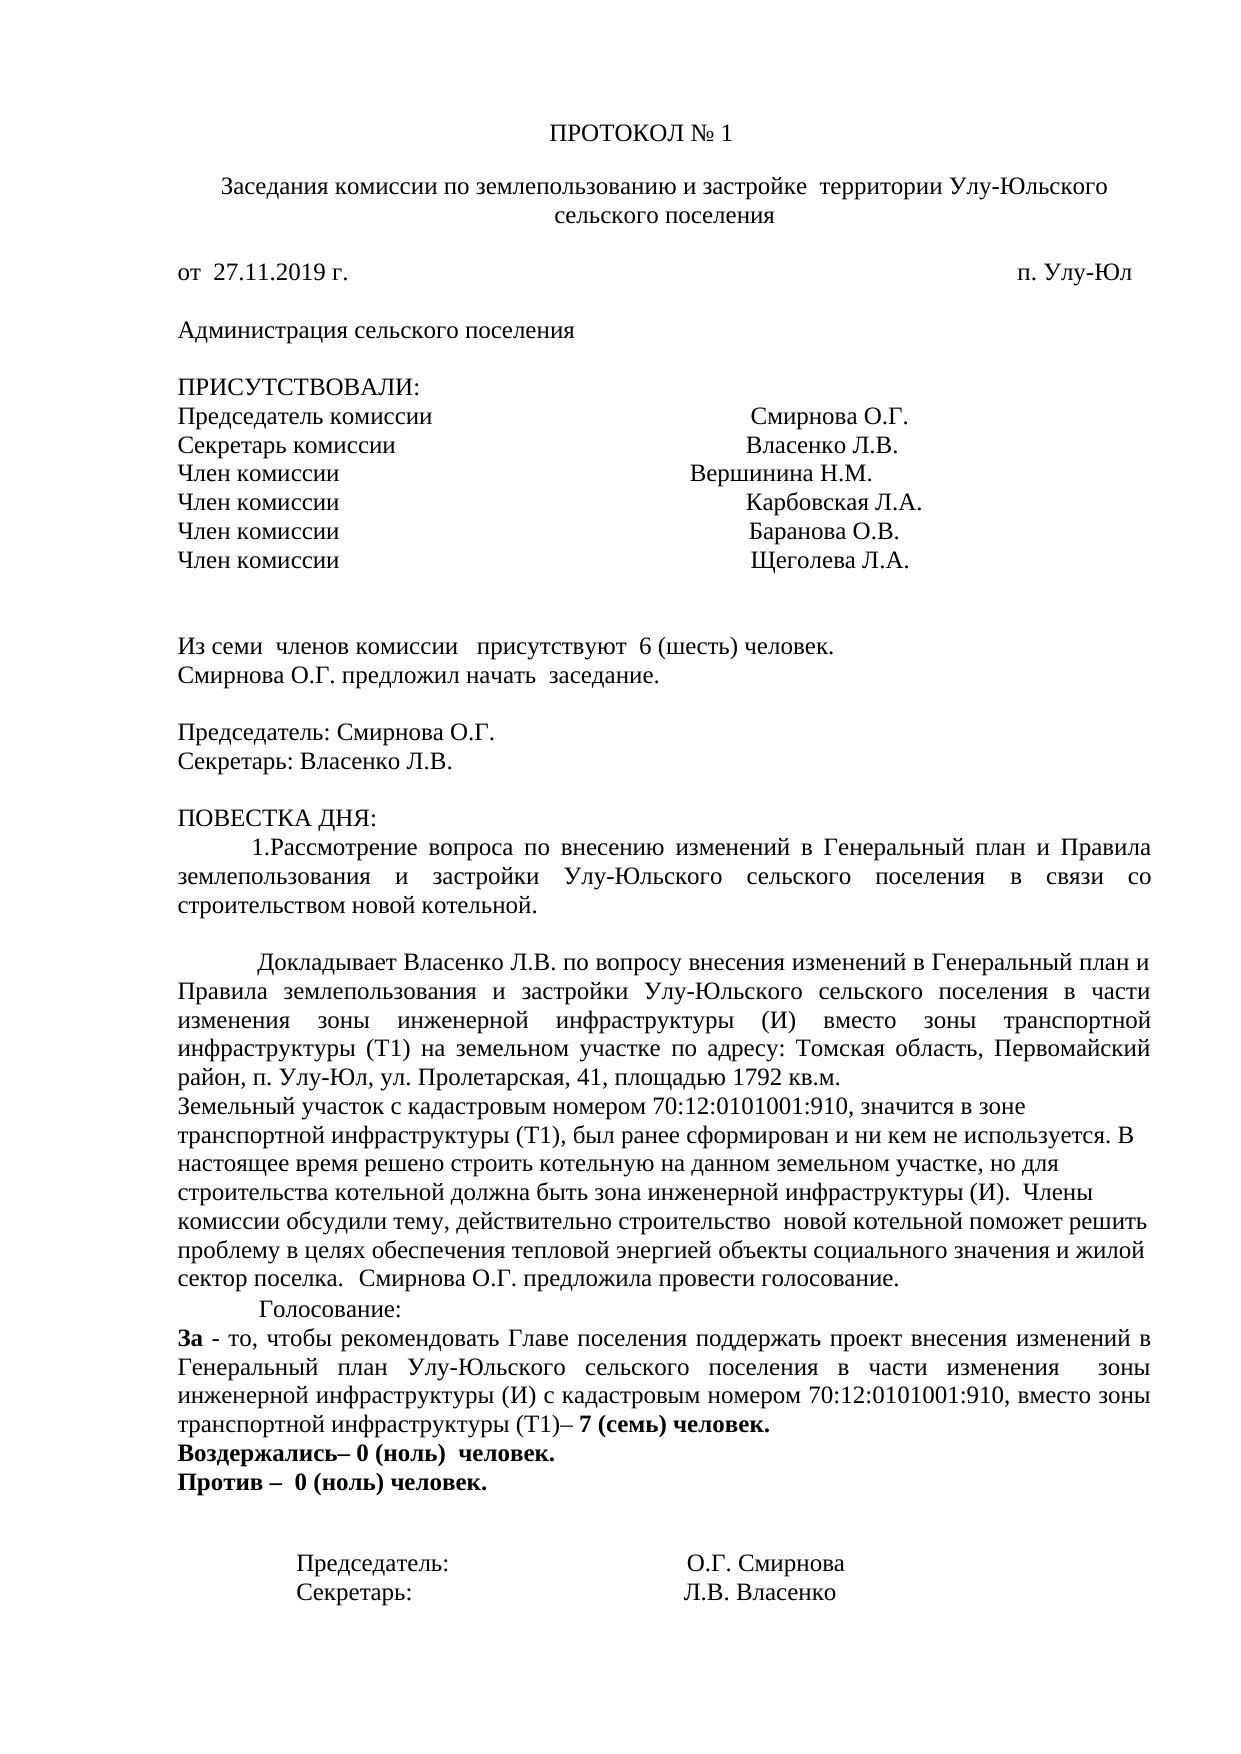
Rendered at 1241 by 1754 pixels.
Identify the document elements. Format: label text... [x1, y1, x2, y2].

text Член комиссии Вершинина Н.М. [177, 458, 1152, 487]
text За - то, чтобы рекомендовать Главе поселения поддержать проект внесения изменений в Генеральный план Улу-Юльского сельского поселения в части изменения зоны инженерной инфраструктуры (И) с кадастровым номером 70:12:0101001:910, вместо зоны транспортной инфраструктуры (Т1)– 7 (семь) человек. [177, 1323, 1152, 1438]
text Голосование: [177, 1294, 1152, 1323]
text Земельный участок с кадастровым номером 70:12:0101001:910, значится в зоне транспортной инфраструктуры (Т1), был ранее сформирован и ни кем не используется. В настоящее время решено строить котельную на данном земельном участке, но для строительства котельной должна быть зона инженерной инфраструктуры (И). Члены комиссии обсудили тему, действительно строительство новой котельной поможет решить проблему в целях обеспечения тепловой энергией объекты социального значения и жилой сектор поселка. Смирнова О.Г. предложила провести голосование. [177, 1091, 1152, 1294]
text Секретарь комиссии Власенко Л.В. [177, 430, 1152, 458]
text Член комиссии Баранова О.В. [177, 516, 1152, 545]
text ПОВЕСТКА ДНЯ: [177, 803, 1152, 832]
text Член комиссии Щеголева Л.А. [177, 545, 1152, 573]
text ПРОТОКОЛ № 1 [177, 118, 1152, 147]
text Из семи членов комиссии присутствуют 6 (шесть) человек. [177, 631, 1152, 660]
text Воздержались– 0 (ноль) человек. [177, 1438, 1152, 1467]
text Смирнова О.Г. предложил начать заседание. [177, 660, 1152, 688]
text Председатель комиссии Смирнова О.Г. [177, 401, 1152, 430]
text Заседания комиссии по землепользованию и застройке территории Улу-Юльского сельского поселения [177, 171, 1152, 228]
text Председатель: О.Г. Смирнова [177, 1548, 1152, 1577]
text ПРИСУТСТВОВАЛИ: [177, 372, 1152, 401]
text Администрация сельского поселения [177, 315, 1152, 343]
text Председатель: Смирнова О.Г. [177, 717, 1152, 746]
text от 27.11.2019 г. п. Улу-Юл [177, 257, 1152, 286]
text 1.Рассмотрение вопроса по внесению изменений в Генеральный план и Правила землепользования и застройки Улу-Юльского сельского поселения в связи со строительством новой котельной. [177, 832, 1152, 918]
text Докладывает Власенко Л.В. по вопросу внесения изменений в Генеральный план и Правила землепользования и застройки Улу-Юльского сельского поселения в части изменения зоны инженерной инфраструктуры (И) вместо зоны транспортной инфраструктуры (Т1) на земельном участке по адресу: Томская область, Первомайский район, п. Улу-Юл, ул. Пролетарская, 41, площадью 1792 кв.м. [177, 947, 1152, 1091]
text Секретарь: Л.В. Власенко [177, 1577, 1152, 1606]
text Секретарь: Власенко Л.В. [177, 746, 1152, 775]
text Член комиссии Карбовская Л.А. [177, 487, 1152, 516]
text Против – 0 (ноль) человек. [177, 1467, 1152, 1496]
